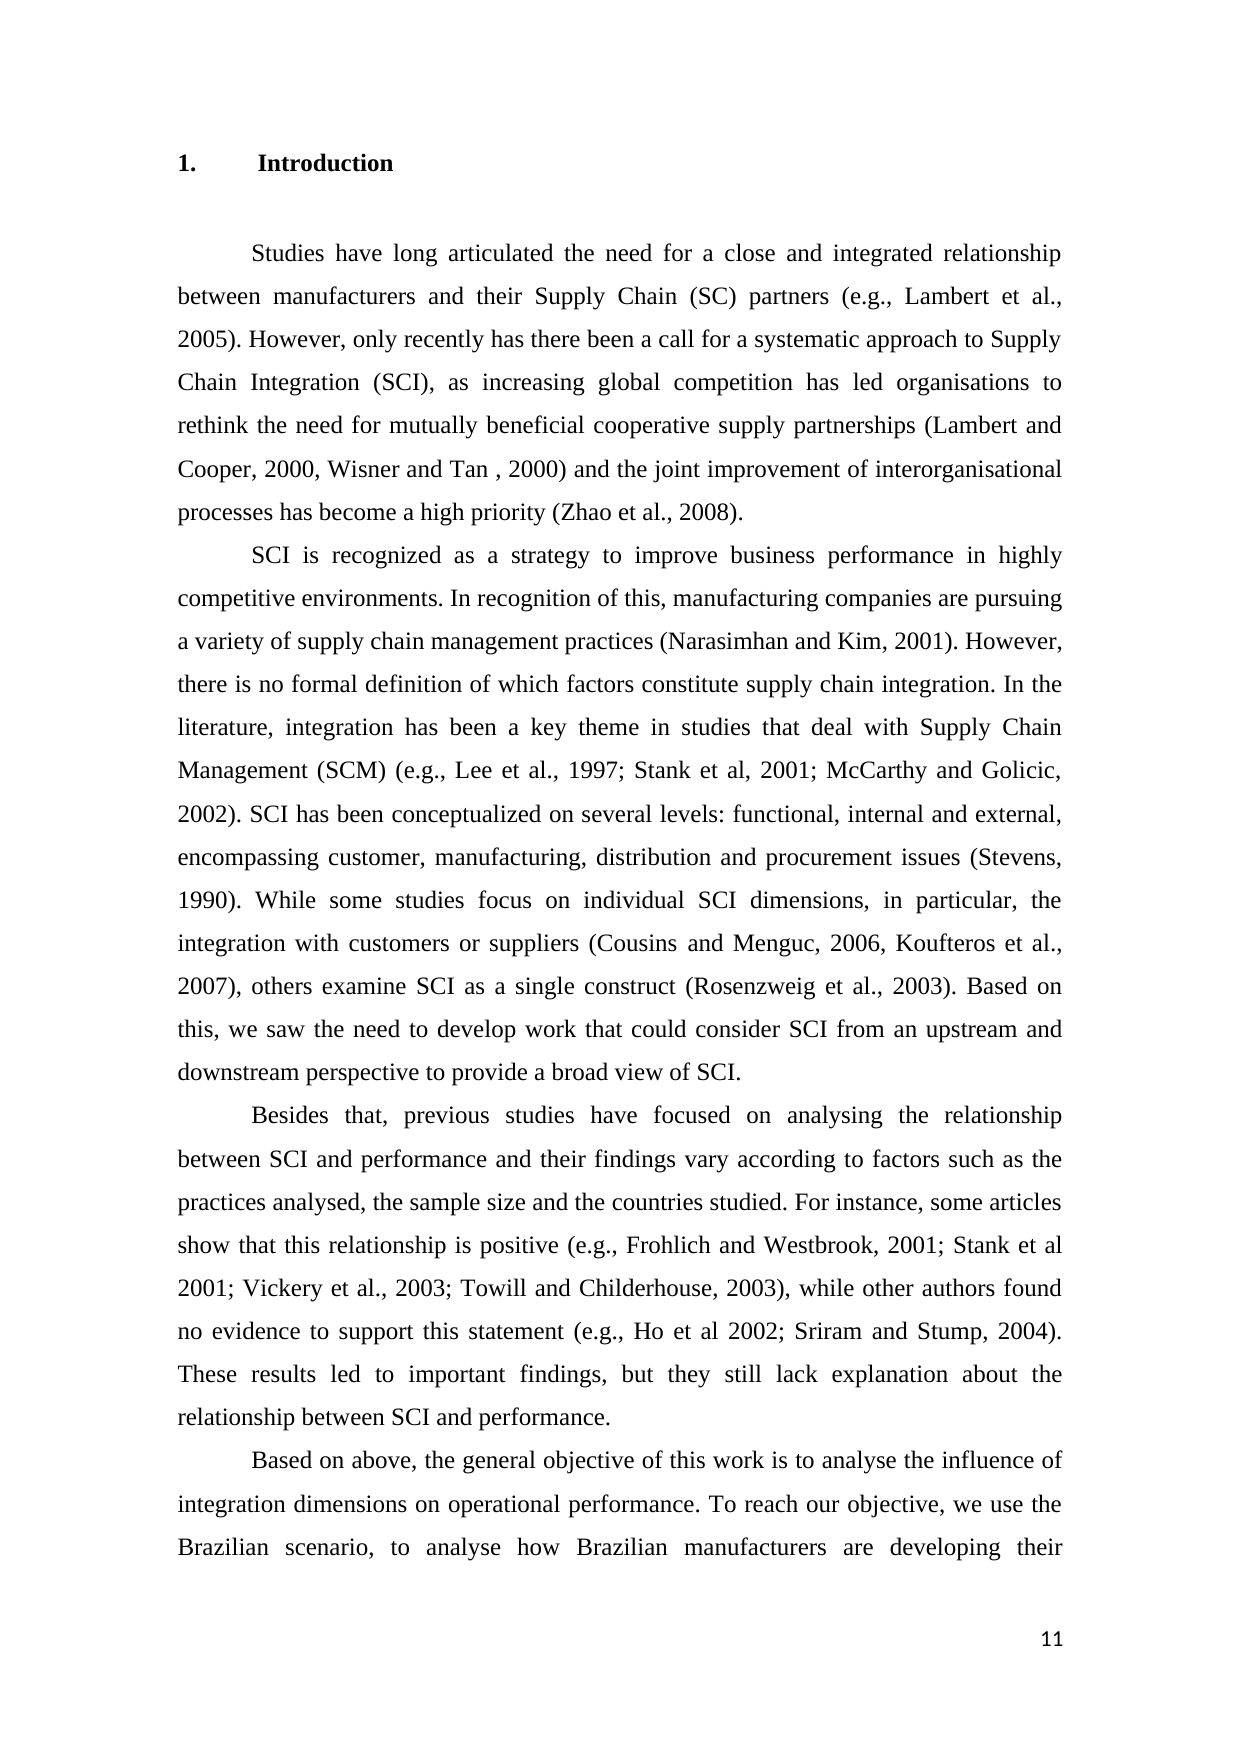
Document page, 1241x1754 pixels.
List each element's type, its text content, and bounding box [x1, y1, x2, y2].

text SCI is recognized as a strategy to improve business performance in highly competitive environments. In recognition of this, manufacturing companies are pursuing a variety of supply chain management practices (Narasimhan and Kim, 2001). However, there is no formal definition of which factors constitute supply chain integration. In the literature, integration has been a key theme in studies that deal with Supply Chain Management (SCM) (e.g., Lee et al., 1997; Stank et al, 2001; McCarthy and Golicic, 2002). SCI has been conceptualized on several levels: functional, internal and external, encompassing customer, manufacturing, distribution and procurement issues (Stevens, 1990). While some studies focus on individual SCI dimensions, in particular, the integration with customers or suppliers (Cousins ​​and Menguc, 2006, Koufteros et al., 2007), others examine SCI as a single construct (Rosenzweig et al., 2003). Based on this, we saw the need to develop work that could consider SCI from an upstream and downstream perspective to provide a broad view of SCI. [177, 540, 1063, 1086]
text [177, 1446, 1063, 1561]
subtitle Introduction [177, 148, 1063, 176]
text Besides that, previous studies have focused on analysing the relationship between SCI and performance and their findings vary according to factors such as the practices analysed, the sample size and the countries studied. For instance, some articles show that this relationship is positive (e.g., Frohlich and Westbrook, 2001; Stank et al 2001; Vickery et al., 2003; Towill and Childerhouse, 2003), while other authors found no evidence to support this statement (e.g., Ho et al 2002; Sriram and Stump, 2004). These results led to important findings, but they still lack explanation about the relationship between SCI and performance. [177, 1101, 1063, 1431]
text Studies have long articulated the need for a close and integrated relationship between manufacturers and their Supply Chain (SC) partners (e.g., Lambert et al., 2005). However, only recently has there been a call for a systematic approach to Supply Chain Integration (SCI), as increasing global competition has led organisations to rethink the need for mutually beneficial cooperative supply partnerships (Lambert and Cooper, 2000, Wisner and Tan , 2000) and the joint improvement of interorganisational processes has become a high priority (Zhao et al., 2008). [177, 238, 1063, 526]
